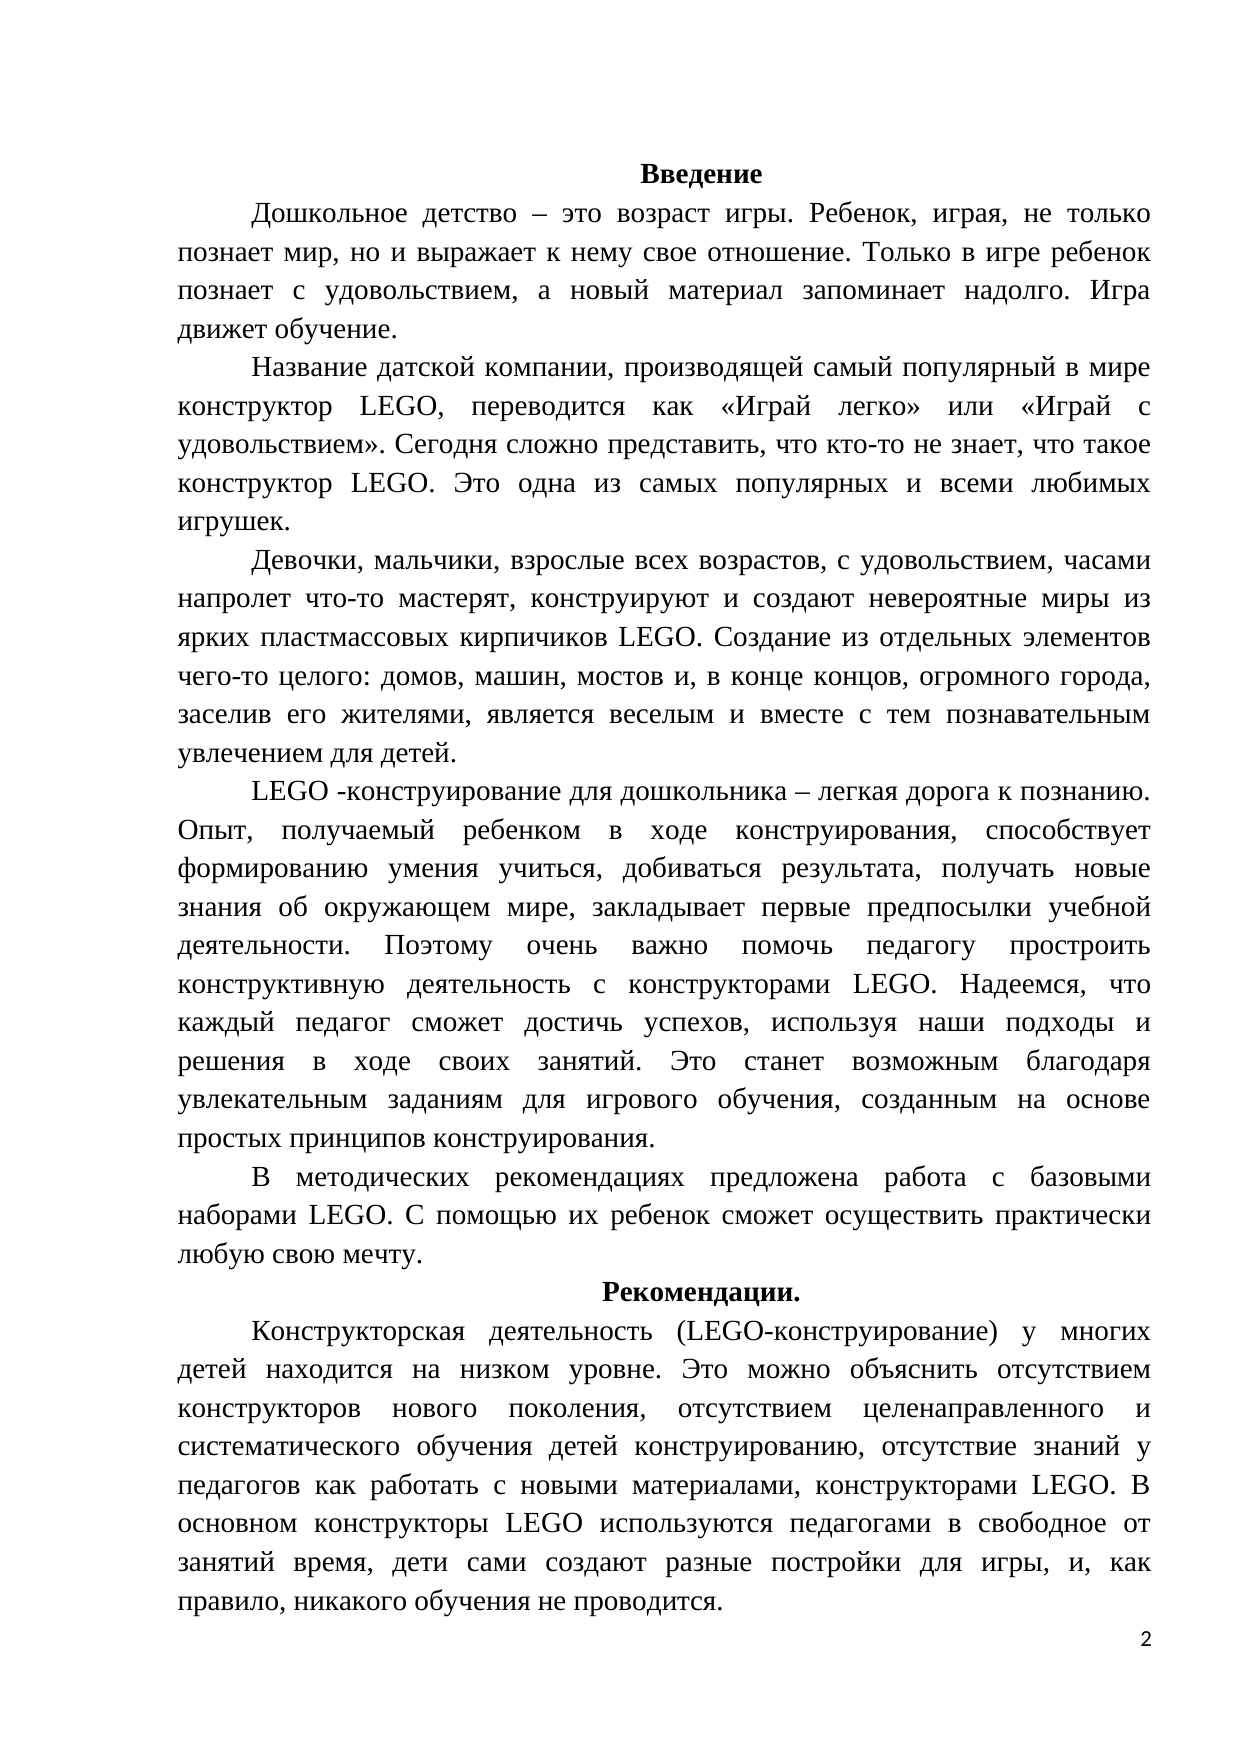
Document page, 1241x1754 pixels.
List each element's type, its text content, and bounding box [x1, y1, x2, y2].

text В методических рекомендациях предложена работа с базовыми наборами LEGO. С помощью их ребенок сможет осуществить практически любую свою мечту. [177, 1159, 1152, 1269]
text Название датской компании, производящей самый популярный в мире конструктор LEGO, переводится как «Играй легко» или «Играй с удовольствием». Сегодня сложно представить, что кто-то не знает, что такое конструктор LEGO. Это одна из самых популярных и всеми любимых игрушек. [177, 349, 1152, 537]
text Введение [177, 157, 1152, 190]
text LEGO -конструирование для дошкольника – легкая дорога к познанию. Опыт, получаемый ребенком в ходе конструирования, способствует формированию умения учиться, добиваться результата, получать новые знания об окружающем мире, закладывает первые предпосылки учебной деятельности. Поэтому очень важно помочь педагогу простроить конструктивную деятельность с конструкторами LEGO. Надеемся, что каждый педагог сможет достичь успехов, используя наши подходы и решения в ходе своих занятий. Это станет возможным благодаря увлекательным заданиям для игрового обучения, созданным на основе простых принципов конструирования. [177, 773, 1152, 1154]
text Дошкольное детство – это возраст игры. Ребенок, играя, не только познает мир, но и выражает к нему свое отношение. Только в игре ребенок познает с удовольствием, а новый материал запоминает надолго. Игра движет обучение. [177, 195, 1152, 344]
text Рекомендации. [177, 1274, 1152, 1308]
text Девочки, мальчики, взрослые всех возрастов, с удовольствием, часами напролет что-то мастерят, конструируют и создают невероятные миры из ярких пластмассовых кирпичиков LEGO. Создание из отдельных элементов чего-то целого: домов, машин, мостов и, в конце концов, огромного города, заселив его жителями, является веселым и вместе с тем познавательным увлечением для детей. [177, 542, 1152, 768]
text Конструкторская деятельность (LEGO-конструирование) у многих детей находится на низком уровне. Это можно объяснить отсутствием конструкторов нового поколения, отсутствием целенаправленного и систематического обучения детей конструированию, отсутствие знаний у педагогов как работать с новыми материалами, конструкторами LEGO. В основном конструкторы LEGO используются педагогами в свободное от занятий время, дети сами создают разные постройки для игры, и, как правило, никакого обучения не проводится. [177, 1313, 1152, 1616]
